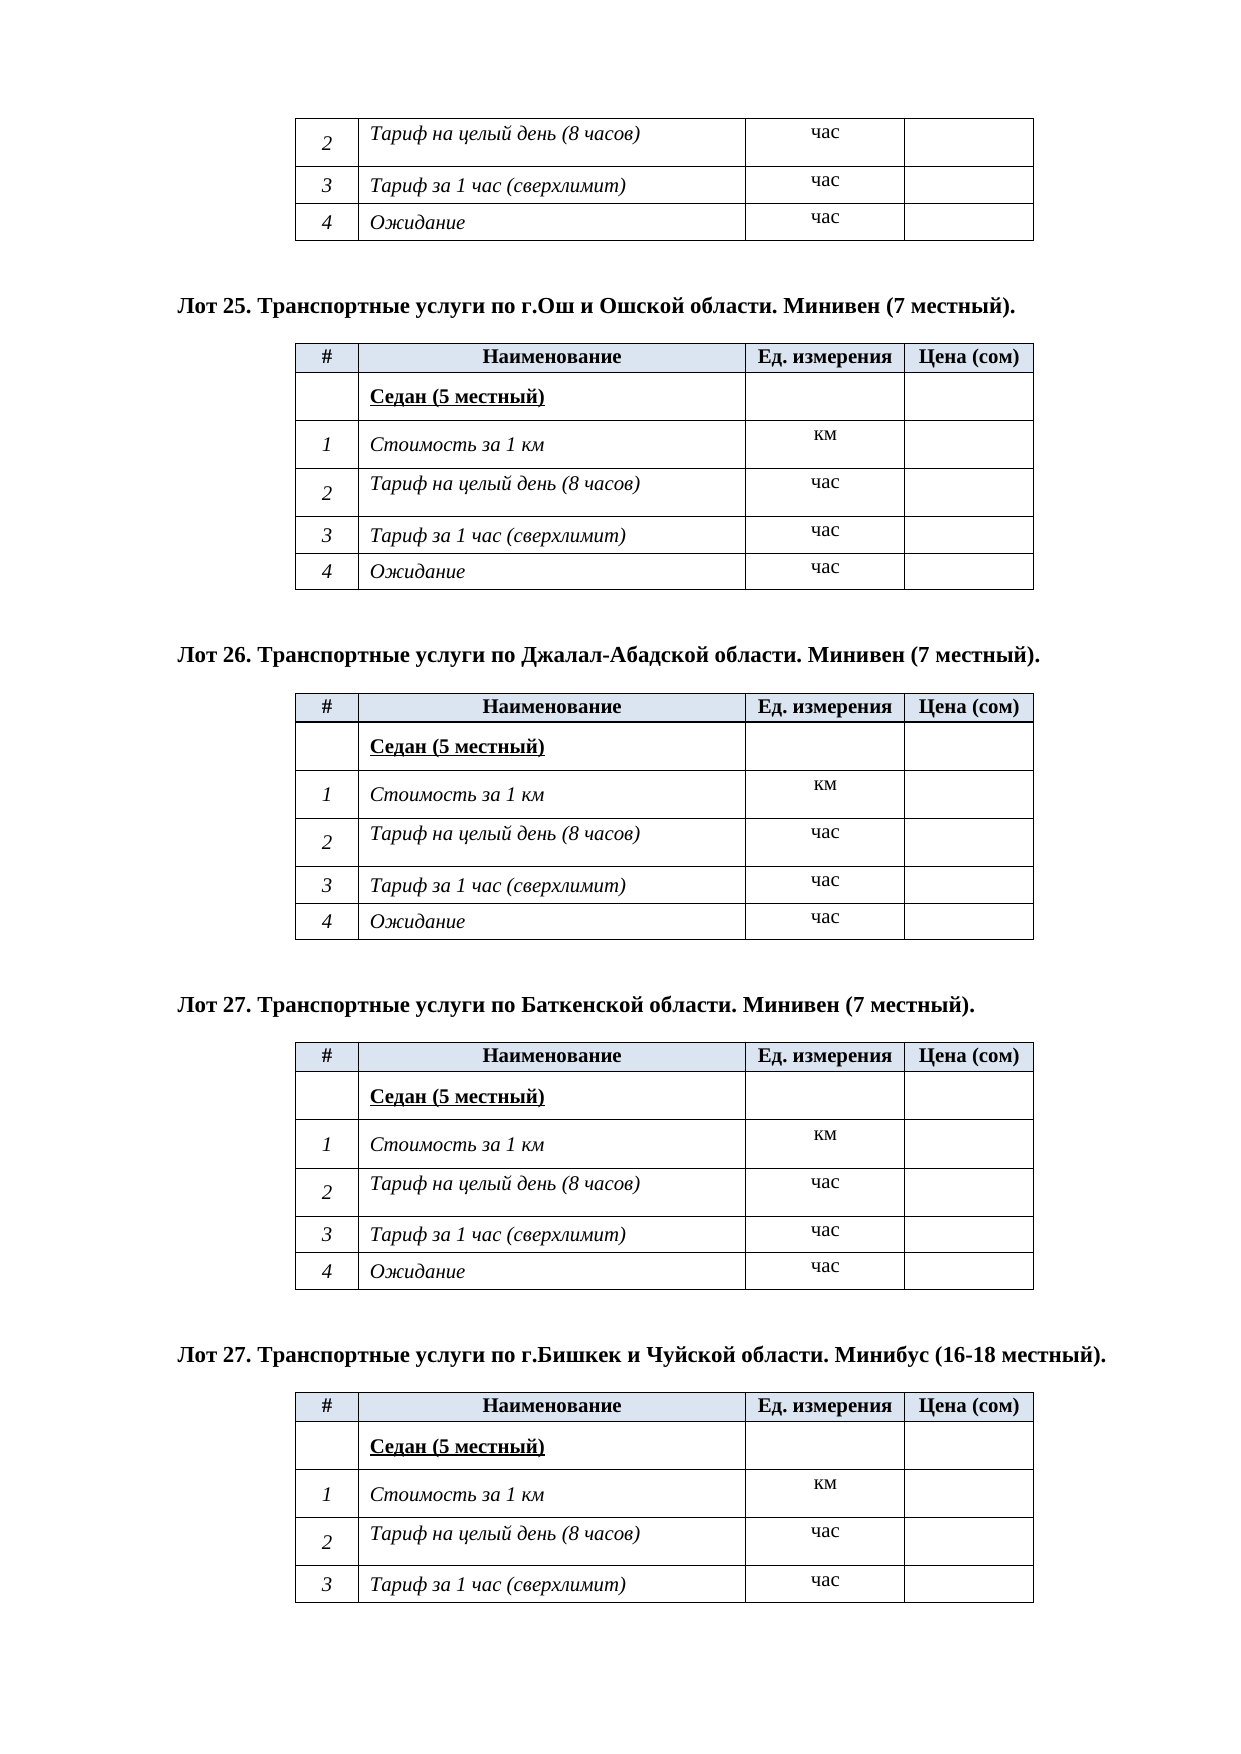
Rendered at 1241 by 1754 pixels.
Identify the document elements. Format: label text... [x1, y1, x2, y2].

text Лот 25. Транспортные услуги по г.Ош и Ошской области. Минивен (7 местный). [177, 292, 1152, 318]
table_cell час [746, 819, 904, 866]
table_cell Седан (5 местный) [359, 1422, 745, 1469]
table_cell [905, 554, 1033, 589]
table_header Ед. измерения [746, 1393, 904, 1421]
table_cell час [746, 867, 904, 902]
table_cell Тариф на целый день (8 часов) [359, 819, 745, 866]
table_cell Тариф за 1 час (сверхлимит) [359, 1217, 745, 1252]
table_header Ед. измерения [746, 694, 904, 721]
table_cell 2 [296, 819, 358, 866]
table_cell [905, 1072, 1033, 1119]
text Лот 26. Транспортные услуги по Джалал-Абадской области. Минивен (7 местный). [177, 641, 1152, 668]
table_cell [905, 819, 1033, 866]
table_header Наименование [359, 1043, 745, 1071]
table_cell Седан (5 местный) [359, 1072, 745, 1119]
table_cell [905, 771, 1033, 818]
table_cell 4 [296, 1253, 358, 1289]
table_cell [905, 1566, 1033, 1602]
table_cell Тариф на целый день (8 часов) [359, 1169, 745, 1216]
table_cell час [746, 469, 904, 516]
table_header Наименование [359, 1393, 745, 1421]
table_cell [746, 373, 904, 420]
table_cell [746, 723, 904, 769]
table_cell км [746, 1120, 904, 1167]
table_cell Тариф на целый день (8 часов) [359, 119, 745, 166]
table_cell км [746, 1470, 904, 1517]
table_cell 4 [296, 904, 358, 939]
table_cell [905, 1217, 1033, 1252]
table_cell час [746, 1217, 904, 1252]
table_cell Ожидание [359, 1253, 745, 1289]
table_cell [905, 517, 1033, 553]
table_header # [296, 344, 358, 372]
table_header Ед. измерения [746, 1043, 904, 1071]
table_cell Седан (5 местный) [359, 373, 745, 420]
table_cell час [746, 204, 904, 239]
table_cell [296, 1422, 358, 1469]
table_cell 2 [296, 119, 358, 166]
table_header Цена (сом) [905, 1043, 1033, 1071]
table_cell Ожидание [359, 204, 745, 239]
table_cell км [746, 771, 904, 818]
table_cell час [746, 554, 904, 589]
table_cell 4 [296, 554, 358, 589]
table_header # [296, 1043, 358, 1071]
table_cell час [746, 1566, 904, 1602]
table_cell Стоимость за 1 км [359, 1120, 745, 1167]
table_header Наименование [359, 694, 745, 721]
table_cell час [746, 1169, 904, 1216]
table_cell 2 [296, 1169, 358, 1216]
table_cell 4 [296, 204, 358, 239]
table_header Цена (сом) [905, 344, 1033, 372]
table_cell [905, 1169, 1033, 1216]
table_cell [905, 1422, 1033, 1469]
table_cell час [746, 1518, 904, 1565]
table_header Наименование [359, 344, 745, 372]
table_cell Тариф за 1 час (сверхлимит) [359, 1566, 745, 1602]
table_cell [905, 1470, 1033, 1517]
table_cell Ожидание [359, 904, 745, 939]
table_cell [905, 867, 1033, 902]
table_cell [905, 421, 1033, 468]
table_cell 2 [296, 469, 358, 516]
table_cell 3 [296, 1566, 358, 1602]
table_cell Тариф за 1 час (сверхлимит) [359, 867, 745, 902]
table_cell [905, 373, 1033, 420]
table_cell час [746, 1253, 904, 1289]
table_cell 3 [296, 517, 358, 553]
table_cell час [746, 119, 904, 166]
text Лот 27. Транспортные услуги по Баткенской области. Минивен (7 местный). [177, 991, 1152, 1018]
table_cell [905, 1253, 1033, 1289]
table_cell [905, 1120, 1033, 1167]
table_cell 1 [296, 421, 358, 468]
table_cell [905, 204, 1033, 239]
table_header Цена (сом) [905, 1393, 1033, 1421]
table_cell [905, 723, 1033, 769]
table_cell 1 [296, 1120, 358, 1167]
table_cell [905, 119, 1033, 166]
table_cell [296, 373, 358, 420]
table_cell 1 [296, 1470, 358, 1517]
table_cell Стоимость за 1 км [359, 421, 745, 468]
table_header Ед. измерения [746, 344, 904, 372]
table_cell 3 [296, 167, 358, 203]
table_cell Ожидание [359, 554, 745, 589]
table_cell [746, 1422, 904, 1469]
table_cell 3 [296, 1217, 358, 1252]
table_cell Стоимость за 1 км [359, 1470, 745, 1517]
table_header Цена (сом) [905, 694, 1033, 721]
table_cell [746, 1072, 904, 1119]
table_cell [296, 723, 358, 769]
table_cell час [746, 904, 904, 939]
table_cell [296, 1072, 358, 1119]
table_header # [296, 694, 358, 721]
table_cell Седан (5 местный) [359, 723, 745, 769]
table_cell 1 [296, 771, 358, 818]
table_cell [905, 1518, 1033, 1565]
table_cell [905, 469, 1033, 516]
table_cell км [746, 421, 904, 468]
table_cell 2 [296, 1518, 358, 1565]
text Лот 27. Транспортные услуги по г.Бишкек и Чуйской области. Минибус (16-18 местный). [177, 1341, 1152, 1367]
table_cell Тариф за 1 час (сверхлимит) [359, 517, 745, 553]
table_cell Тариф за 1 час (сверхлимит) [359, 167, 745, 203]
table_cell Тариф на целый день (8 часов) [359, 469, 745, 516]
table_cell Тариф на целый день (8 часов) [359, 1518, 745, 1565]
table_cell час [746, 167, 904, 203]
table_header # [296, 1393, 358, 1421]
table_cell час [746, 517, 904, 553]
table_cell Стоимость за 1 км [359, 771, 745, 818]
table_cell [905, 167, 1033, 203]
table_cell [905, 904, 1033, 939]
table_cell 3 [296, 867, 358, 902]
